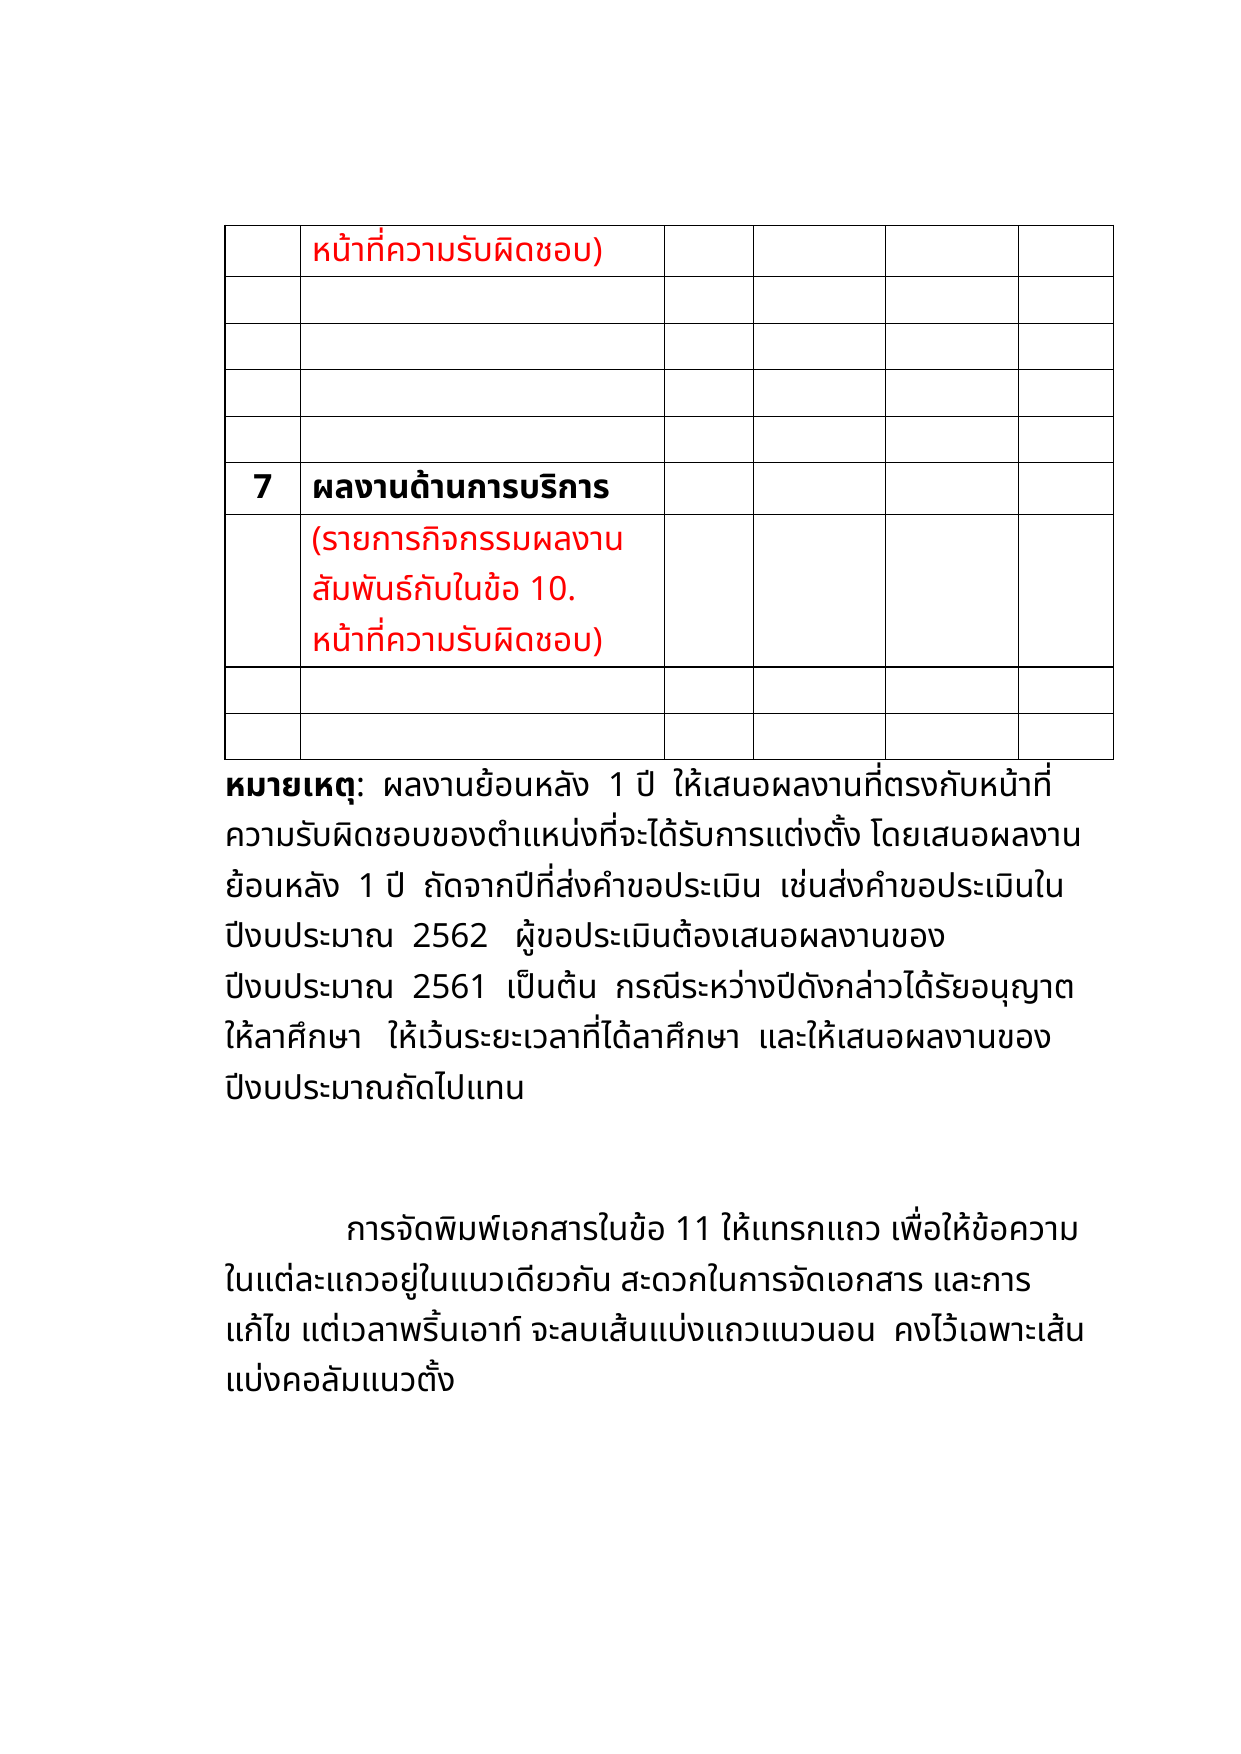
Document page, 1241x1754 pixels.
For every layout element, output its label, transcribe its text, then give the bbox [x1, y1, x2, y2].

table_cell [1019, 324, 1113, 369]
table_cell [754, 277, 885, 323]
table_cell [886, 668, 1018, 713]
table_cell [226, 277, 300, 323]
table_cell [665, 714, 753, 759]
table_cell [665, 463, 753, 513]
table_cell [754, 714, 885, 759]
table_cell [754, 668, 885, 713]
table_cell [226, 515, 300, 666]
table_cell [301, 370, 664, 416]
table_cell [886, 515, 1018, 666]
table_cell [665, 668, 753, 713]
table_cell [886, 370, 1018, 416]
table_cell [665, 324, 753, 369]
table_cell [754, 370, 885, 416]
table_cell [665, 277, 753, 323]
table_cell [1019, 668, 1113, 713]
table_cell [1019, 370, 1113, 416]
table_cell [301, 324, 664, 369]
table_cell [226, 324, 300, 369]
table_cell [301, 417, 664, 462]
table_cell [886, 277, 1018, 323]
table_cell [665, 370, 753, 416]
table_cell [886, 417, 1018, 462]
table_cell [1019, 714, 1113, 759]
table_cell [301, 668, 664, 713]
table_cell [665, 226, 753, 276]
table_cell [226, 226, 300, 276]
table_cell [1019, 515, 1113, 666]
table_cell [665, 515, 753, 666]
table_cell ผลงานด้านการบริการ [301, 463, 664, 513]
table_cell [301, 714, 664, 759]
table_cell [886, 226, 1018, 276]
table_cell [1019, 463, 1113, 513]
table_cell [754, 463, 885, 513]
table_cell [754, 226, 885, 276]
table_cell [886, 324, 1018, 369]
table_cell [754, 417, 885, 462]
table_cell [1019, 226, 1113, 276]
table_cell 7 [226, 463, 300, 513]
table_cell [1019, 417, 1113, 462]
table_cell [754, 324, 885, 369]
table_cell [226, 714, 300, 759]
table_cell [886, 714, 1018, 759]
text การจัดพิมพ์เอกสารในข้อ 11 ให้แทรกแถว เพื่อให้ข้อความในแต่ละแถวอยู่ในแนวเดียวกัน สะดวกในการจัดเอกสาร และการแก้ไข แต่เวลาพริ้นเอาท์ จะลบเส้นแบ่งแถวแนวนอน คงไว้เฉพาะเส้นแบ่งคอลัมแนวตั้ง [224, 1205, 1090, 1407]
table_cell [754, 515, 885, 666]
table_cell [301, 515, 664, 666]
table_cell [665, 417, 753, 462]
table_cell [226, 417, 300, 462]
table_cell [886, 463, 1018, 513]
table_cell [226, 370, 300, 416]
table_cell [301, 226, 664, 276]
table_cell [226, 668, 300, 713]
table_cell [301, 277, 664, 323]
text หมายเหตุ: ผลงานย้อนหลัง 1 ปี ให้เสนอผลงานที่ตรงกับหน้าที่ความรับผิดชอบของตำแหน่งที่จะได้รับการแต่งตั้ง โดยเสนอผลงานย้อนหลัง 1 ปี ถัดจากปีที่ส่งคำขอประเมิน เช่นส่งคำขอประเมินในปีงบประมาณ 2562 ผู้ขอประเมินต้องเสนอผลงานของปีงบประมาณ 2561 เป็นต้น กรณีระหว่างปีดังกล่าวได้รัยอนุญาตให้ลาศึกษา ให้เว้นระยะเวลาที่ได้ลาศึกษา และให้เสนอผลงานของ ปีงบประมาณถัดไปแทน [224, 760, 1090, 1114]
table_cell [1019, 277, 1113, 323]
